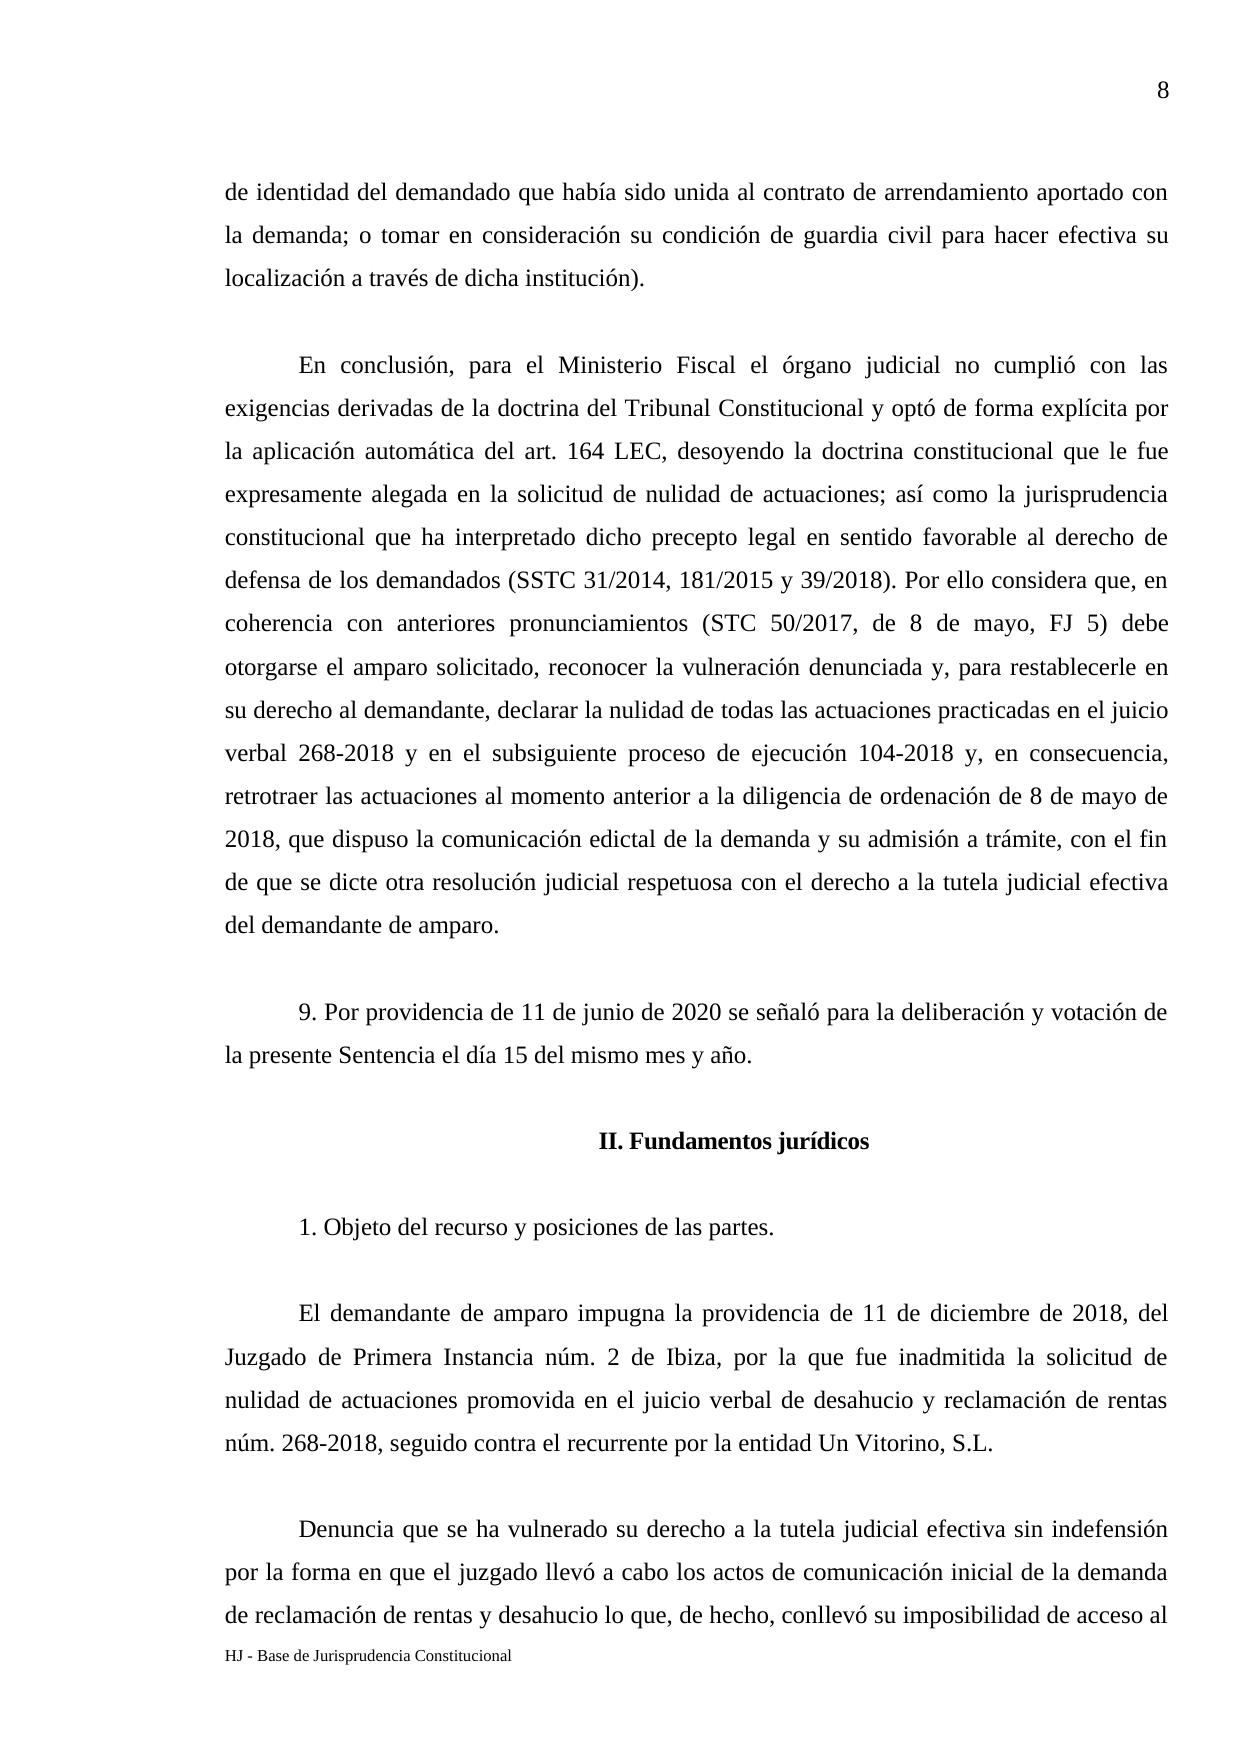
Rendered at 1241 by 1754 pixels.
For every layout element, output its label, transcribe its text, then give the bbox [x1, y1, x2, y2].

subtitle II. Fundamentos jurídicos [224, 1126, 1169, 1155]
text El demandante de amparo impugna la providencia de 11 de diciembre de 2018, del Juzgado de Primera Instancia núm. 2 de Ibiza, por la que fue inadmitida la solicitud de nulidad de actuaciones promovida en el juicio verbal de desahucio y reclamación de rentas núm. 268-2018, seguido contra el recurrente por la entidad Un Vitorino, S.L. [224, 1298, 1169, 1457]
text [224, 1514, 1169, 1629]
text 9. Por providencia de 11 de junio de 2020 se señaló para la deliberación y votación de la presente Sentencia el día 15 del mismo mes y año. [224, 997, 1169, 1068]
text 1. Objeto del recurso y posiciones de las partes. [224, 1212, 1169, 1241]
text En conclusión, para el Ministerio Fiscal el órgano judicial no cumplió con las exigencias derivadas de la doctrina del Tribunal Constitucional y optó de forma explícita por la aplicación automática del art. 164 LEC, desoyendo la doctrina constitucional que le fue expresamente alegada en la solicitud de nulidad de actuaciones; así como la jurisprudencia constitucional que ha interpretado dicho precepto legal en sentido favorable al derecho de defensa de los demandados (SSTC 31/2014, 181/2015 y 39/2018). Por ello considera que, en coherencia con anteriores pronunciamientos (STC 50/2017, de 8 de mayo, FJ 5) debe otorgarse el amparo solicitado, reconocer la vulneración denunciada y, para restablecerle en su derecho al demandante, declarar la nulidad de todas las actuaciones practicadas en el juicio verbal 268-2018 y en el subsiguiente proceso de ejecución 104-2018 y, en consecuencia, retrotraer las actuaciones al momento anterior a la diligencia de ordenación de 8 de mayo de 2018, que dispuso la comunicación edictal de la demanda y su admisión a trámite, con el fin de que se dicte otra resolución judicial respetuosa con el derecho a la tutela judicial efectiva del demandante de amparo. [224, 350, 1169, 939]
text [224, 177, 1169, 292]
